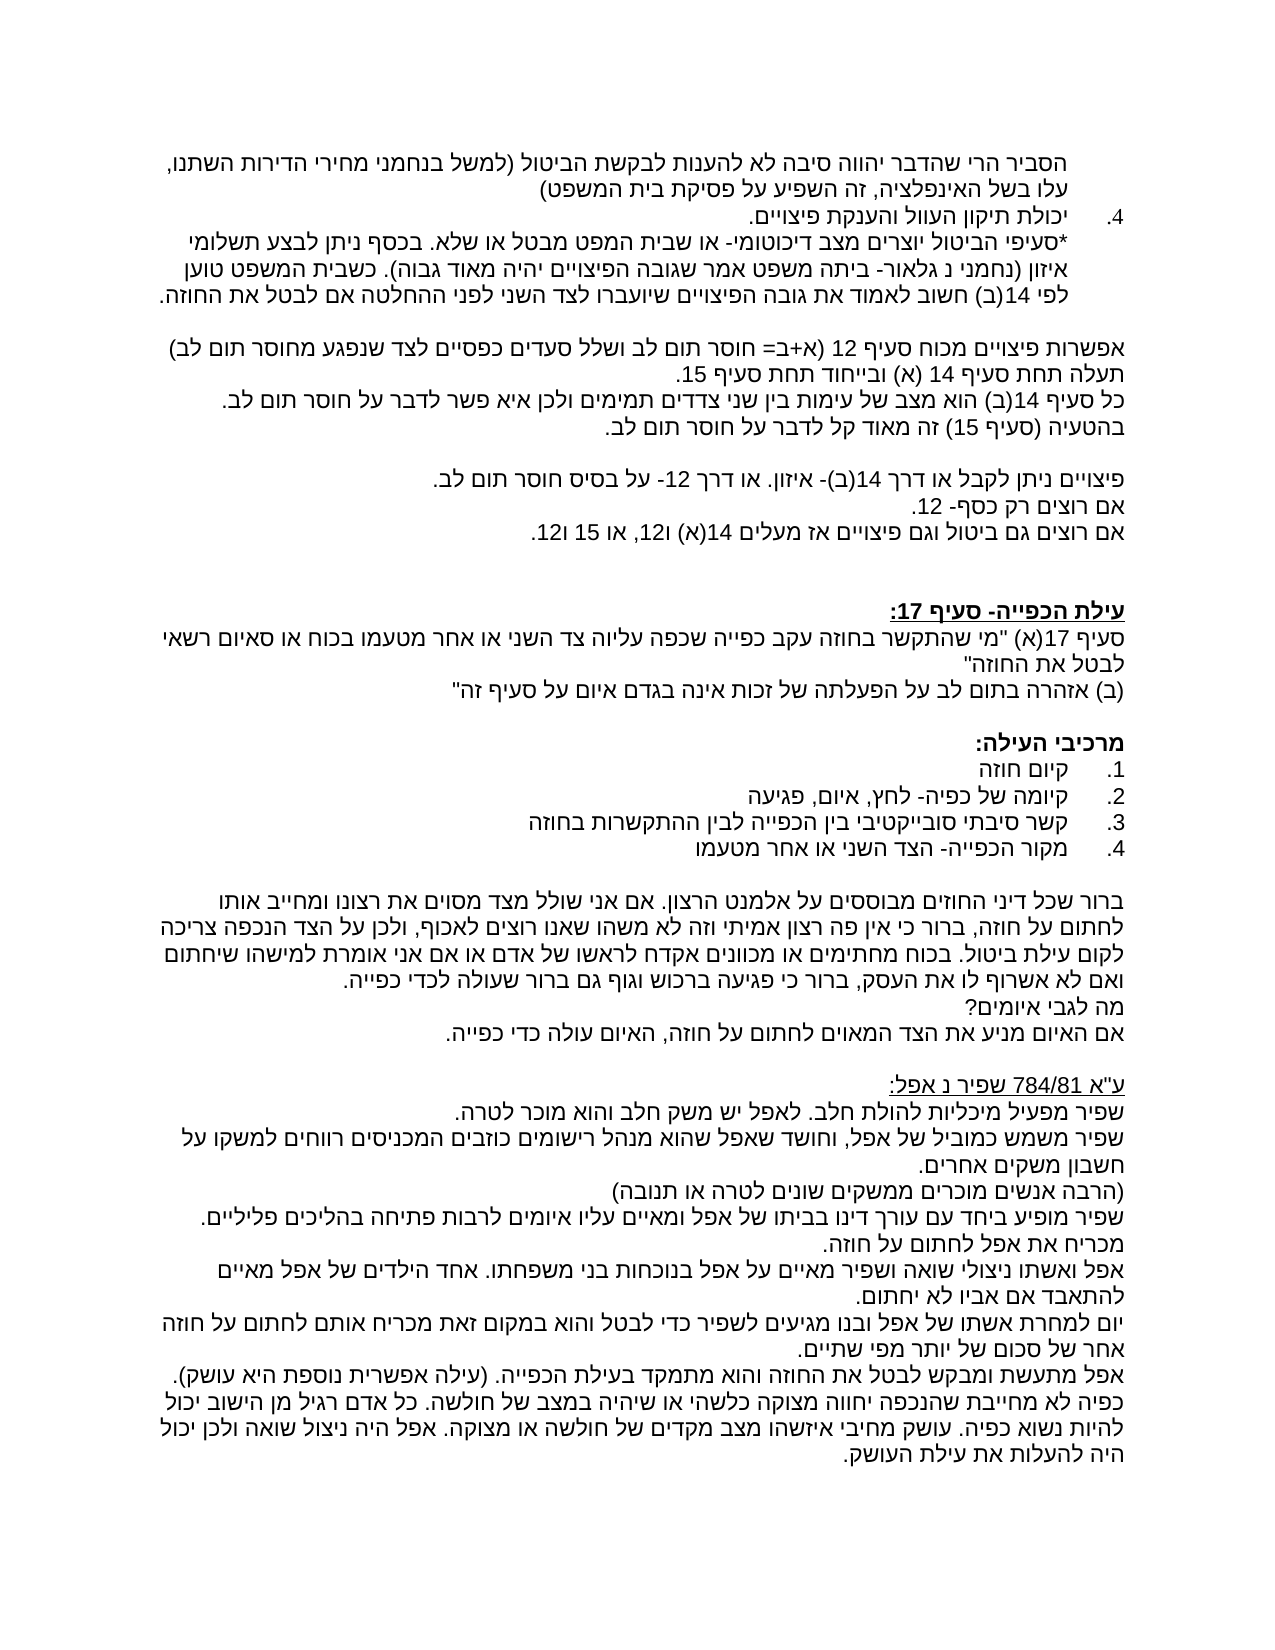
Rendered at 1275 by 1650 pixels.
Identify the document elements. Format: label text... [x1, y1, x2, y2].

text פיצויים ניתן לקבל או דרך 14(ב)- איזון. או דרך 12- על בסיס חוסר תום לב. [150, 466, 1125, 493]
text סעיף 17(א) "מי שהתקשר בחוזה עקב כפייה שכפה עליוה צד השני או אחר מטעמו בכוח או סאיום רשאי לבטל את החוזה" (ב) אזהרה בתום לב על הפעלתה של זכות אינה בגדם איום על סעיף זה" [150, 624, 1125, 703]
text יום למחרת אשתו של אפל ובנו מגיעים לשפיר כדי לבטל והוא במקום זאת מכריח אותם לחתום על חוזה אחר של סכום של יותר מפי שתיים. [150, 1310, 1125, 1362]
text תעלה תחת סעיף 14 (א) ובייחוד תחת סעיף 15. [150, 361, 1125, 387]
text ע"א 784/81 שפיר נ אפל: [150, 1072, 1125, 1099]
list קיומה של כפיה- לחץ, איום, פגיעה [150, 783, 1106, 809]
text ברור שכל דיני החוזים מבוססים על אלמנט הרצון. אם אני שולל מצד מסוים את רצונו ומחייב אותו לחתום על חוזה, ברור כי אין פה רצון אמיתי וזה לא משהו שאנו רוצים לאכוף, ולכן על הצד הנכפה צריכה לקום עילת ביטול. בכוח מחתימים או מכוונים אקדח לראשו של אדם או אם אני אומרת למישהו שיחתום ואם לא אשרוף לו את העסק, ברור כי פגיעה ברכוש וגוף גם ברור שעולה לכדי כפייה. [150, 888, 1125, 993]
list קיום חוזה [150, 756, 1106, 783]
list יכולת תיקון העוול והענקת פיצויים. *סעיפי הביטול יוצרים מצב דיכוטומי- או שבית המפט מבטל או שלא. בכסף ניתן לבצע תשלומי איזון (נחמני נ גלאור- ביתה משפט אמר שגובה הפיצויים יהיה מאוד גבוה). כשבית המשפט טוען לפי 14(ב) חשוב לאמוד את גובה הפיצויים שיועברו לצד השני לפני ההחלטה אם לבטל את החוזה. [150, 203, 1106, 308]
text שפיר משמש כמוביל של אפל, וחושד שאפל שהוא מנהל רישומים כוזבים המכניסים רווחים למשקו על חשבון משקים אחרים. [150, 1125, 1125, 1178]
text אם האיום מניע את הצד המאוים לחתום על חוזה, האיום עולה כדי כפייה. [150, 1020, 1125, 1046]
text עילת הכפייה- סעיף 17: [150, 598, 1125, 624]
list קשר סיבתי סובייקטיבי בין הכפייה לבין ההתקשרות בחוזה [150, 809, 1106, 835]
text שפיר מופיע ביחד עם עורך דינו בביתו של אפל ומאיים עליו איומים לרבות פתיחה בהליכים פליליים. מכריח את אפל לחתום על חוזה. אפל ואשתו ניצולי שואה ושפיר מאיים על אפל בנוכחות בני משפחתו. אחד הילדים של אפל מאיים להתאבד אם אביו לא יחתום. [150, 1204, 1125, 1310]
list מקור הכפייה- הצד השני או אחר מטעמו [150, 835, 1106, 862]
text שפיר מפעיל מיכליות להולת חלב. לאפל יש משק חלב והוא מוכר לטרה. [150, 1099, 1125, 1125]
text אפשרות פיצויים מכוח סעיף 12 (א+ב= חוסר תום לב ושלל סעדים כפסיים לצד שנפגע מחוסר תום לב) [150, 334, 1125, 361]
text מה לגבי איומים? [150, 993, 1125, 1020]
text אם רוצים גם ביטול וגם פיצויים אז מעלים 14(א) ו12, או 15 ו12. [150, 519, 1125, 545]
text אפל מתעשת ומבקש לבטל את החוזה והוא מתמקד בעילת הכפייה. (עילה אפשרית נוספת היא עושק). [150, 1362, 1125, 1389]
text בהטעיה (סעיף 15) זה מאוד קל לדבר על חוסר תום לב. [150, 414, 1125, 440]
text כפיה לא מחייבת שהנכפה יחווה מצוקה כלשהי או שיהיה במצב של חולשה. כל אדם רגיל מן הישוב יכול להיות נשוא כפיה. עושק מחיבי איזשהו מצב מקדים של חולשה או מצוקה. אפל היה ניצול שואה ולכן יכול היה להעלות את עילת העושק. [150, 1389, 1125, 1468]
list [150, 150, 1106, 203]
text (הרבה אנשים מוכרים ממשקים שונים לטרה או תנובה) [150, 1178, 1125, 1204]
text מרכיבי העילה: [150, 730, 1125, 756]
text אם רוצים רק כסף- 12. [150, 493, 1125, 519]
text כל סעיף 14(ב) הוא מצב של עימות בין שני צדדים תמימים ולכן איא פשר לדבר על חוסר תום לב. [150, 387, 1125, 414]
